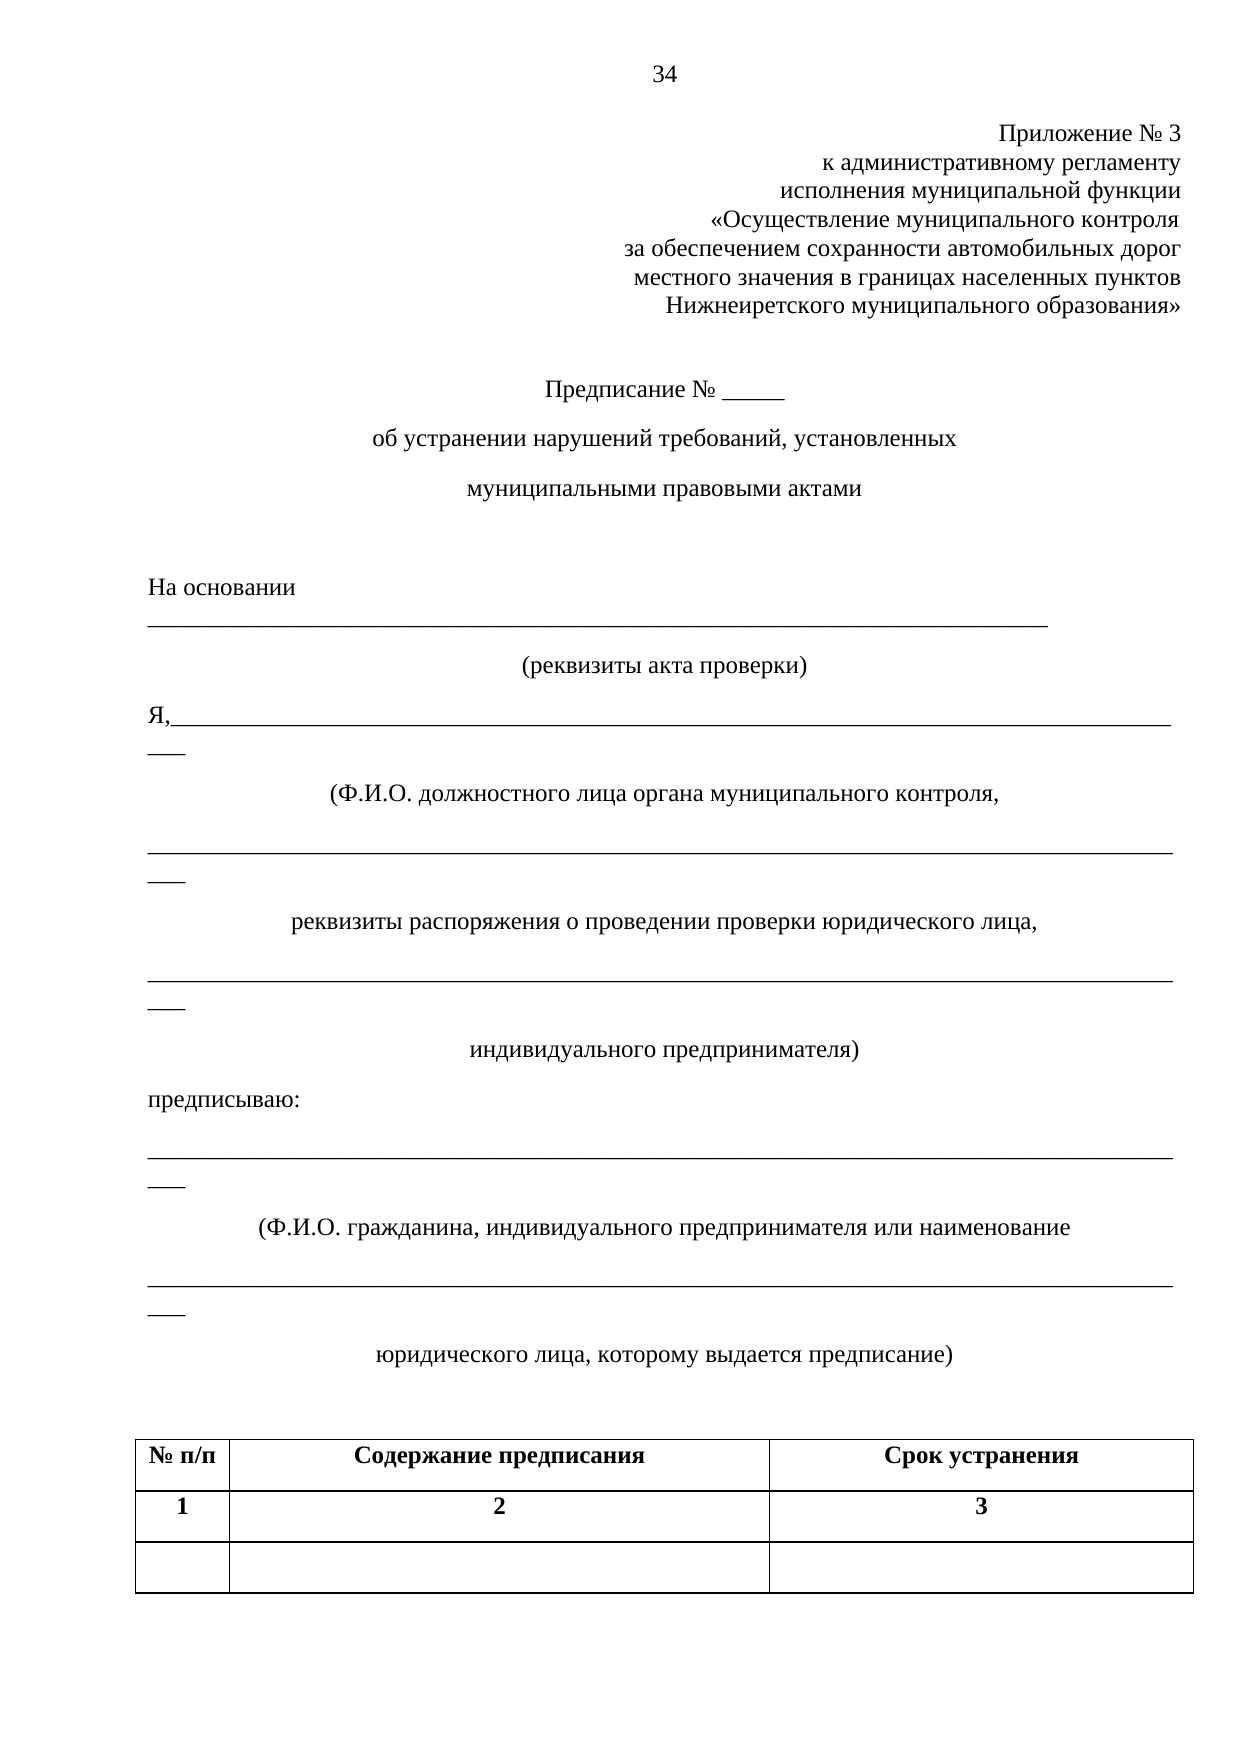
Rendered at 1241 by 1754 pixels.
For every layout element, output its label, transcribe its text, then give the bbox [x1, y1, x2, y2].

text _____________________________________________________________________________________ [148, 1261, 1181, 1319]
text Я,___________________________________________________________________________________ [148, 700, 1181, 757]
text об устранении нарушений требований, установленных [148, 423, 1181, 452]
text юридического лица, которому выдается предписание) [148, 1339, 1181, 1368]
text местного значения в границах населенных пунктов [148, 262, 1181, 291]
text «Осуществление муниципального контроля [710, 204, 1181, 233]
table_header Содержание предписания [230, 1440, 769, 1490]
text за обеспечением сохранности автомобильных дорог [148, 233, 1181, 262]
table_cell 1 [136, 1492, 229, 1541]
text _____________________________________________________________________________________ [148, 828, 1181, 885]
text Предписание № _____ [148, 374, 1181, 402]
text реквизиты распоряжения о проведении проверки юридического лица, [148, 906, 1181, 935]
table_cell [230, 1543, 769, 1592]
text Приложение № 3 [148, 118, 1181, 147]
text Нижнеиретского муниципального образования» [148, 291, 1181, 319]
text предписываю: [148, 1084, 1181, 1112]
text (Ф.И.О. гражданина, индивидуального предпринимателя или наименование [148, 1212, 1181, 1240]
text _____________________________________________________________________________________ [148, 1133, 1181, 1191]
table_header Срок устранения [770, 1440, 1193, 1490]
text муниципальными правовыми актами [148, 473, 1181, 502]
table_cell [770, 1543, 1193, 1592]
table_cell [136, 1543, 229, 1592]
table_cell 3 [770, 1492, 1193, 1541]
text На основании ________________________________________________________________________ [148, 572, 1181, 629]
text исполнения муниципальной функции [710, 176, 1181, 204]
table_cell 2 [230, 1492, 769, 1541]
text индивидуального предпринимателя) [148, 1034, 1181, 1063]
text (Ф.И.О. должностного лица органа муниципального контроля, [148, 778, 1181, 807]
text (реквизиты акта проверки) [148, 650, 1181, 679]
text _____________________________________________________________________________________ [148, 956, 1181, 1013]
table_header № п/п [136, 1440, 229, 1490]
text к административному регламенту [710, 147, 1181, 176]
